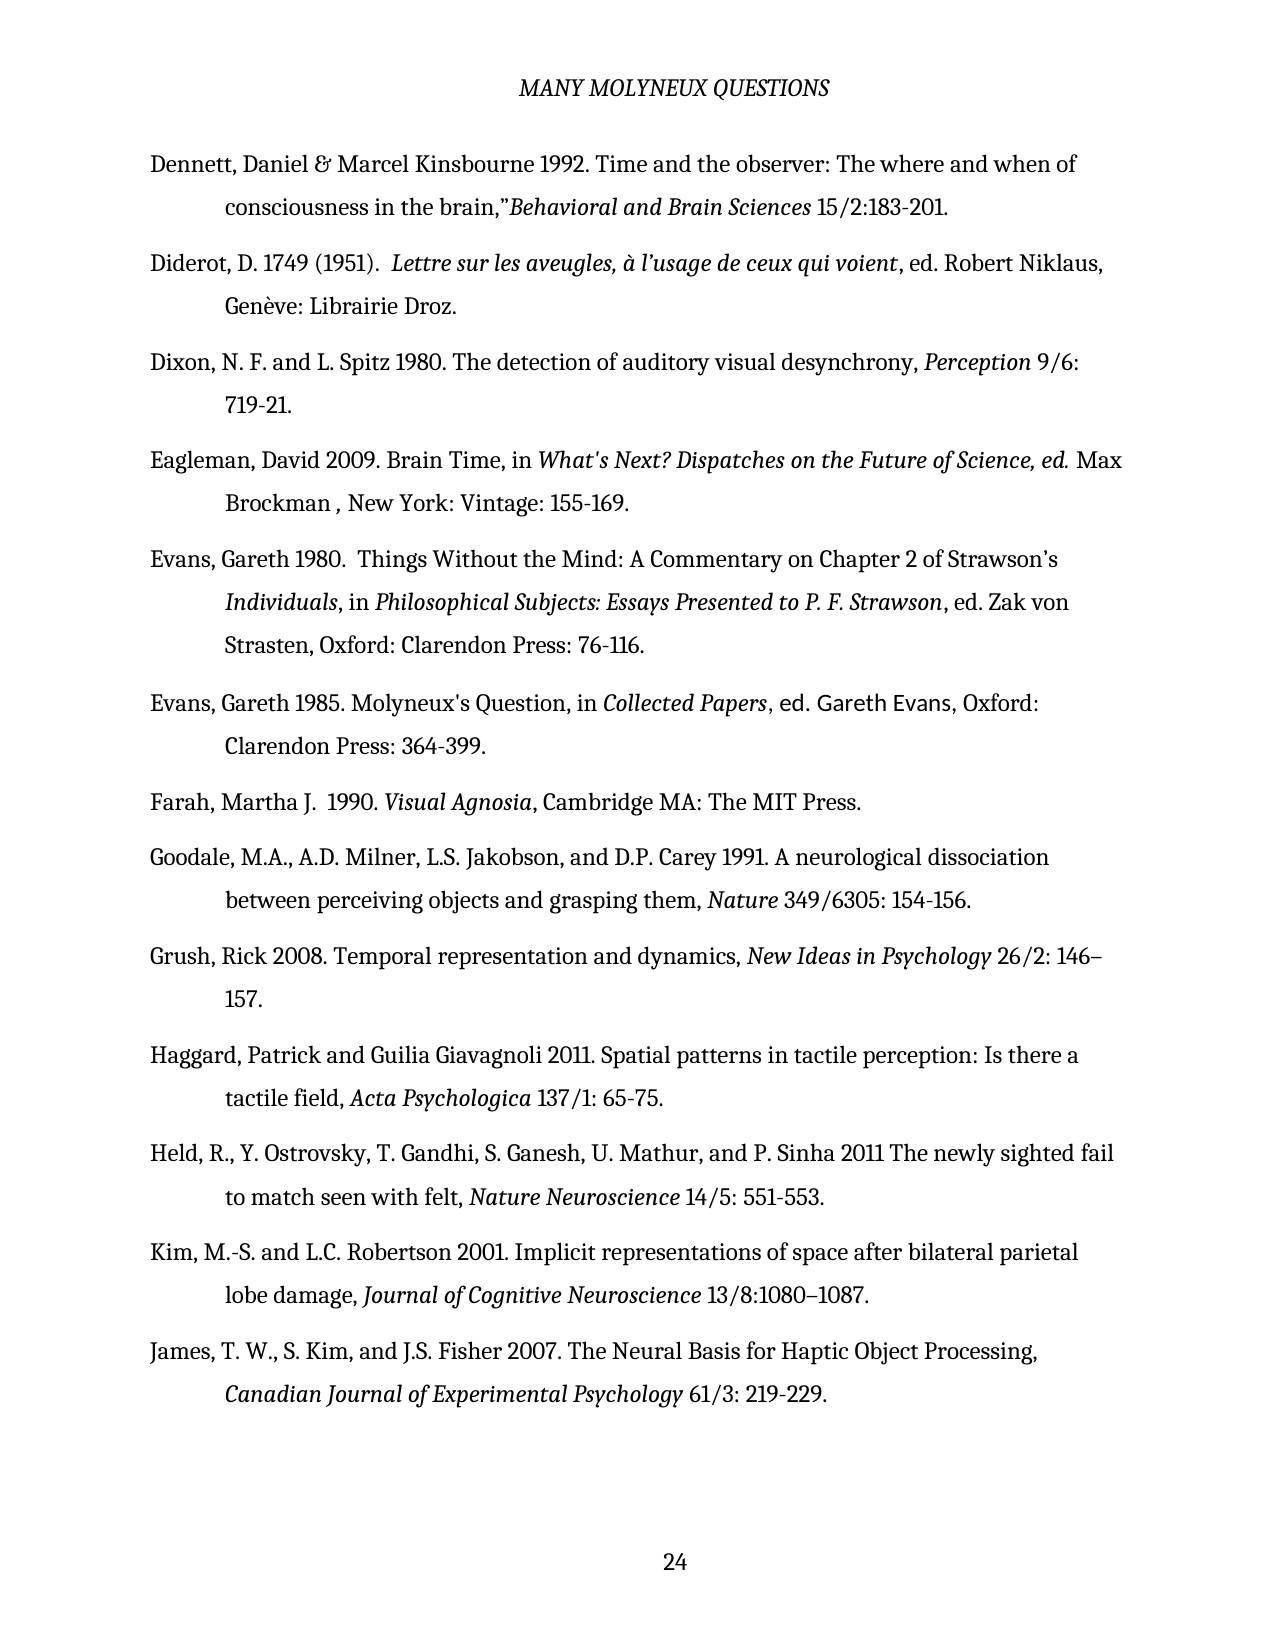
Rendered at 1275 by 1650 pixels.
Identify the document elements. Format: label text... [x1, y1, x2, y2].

text Evans, Gareth 1980. Things Without the Mind: A Commentary on Chapter 2 of Strawson’s Individuals, in Philosophical Subjects: Essays Presented to P. F. Strawson, ed. Zak von Strasten, Oxford: Clarendon Press: 76-116. [150, 545, 1125, 660]
text Evans, Gareth 1985. Molyneux's Question, in Collected Papers, ed. Gareth Evans, Oxford: Clarendon Press: 364-399. [150, 687, 1125, 761]
text Farah, Martha J. 1990. Visual Agnosia, Cambridge MA: The MIT Press. [150, 787, 1125, 816]
text Dixon, N. F. and L. Spitz 1980. The detection of auditory visual desynchrony, Perception 9/6: 719-21. [150, 347, 1125, 419]
text Goodale, M.A., A.D. Milner, L.S. Jakobson, and D.P. Carey 1991. A neurological dissociation between perceiving objects and grasping them, Nature 349/6305: 154-156. [150, 843, 1125, 915]
text Diderot, D. 1749 (1951). Lettre sur les aveugles, à l’usage de ceux qui voient, ed. Robert Niklaus, Genève: Librairie Droz. [150, 249, 1125, 321]
text Dennett, Daniel & Marcel Kinsbourne 1992. Time and the observer: The where and when of consciousness in the brain,”Behavioral and Brain Sciences 15/2:183-201. [150, 150, 1125, 222]
text Kim, M.-S. and L.C. Robertson 2001. Implicit representations of space after bilateral parietal lobe damage, Journal of Cognitive Neuroscience 13/8:1080–1087. [150, 1238, 1125, 1310]
text Haggard, Patrick and Guilia Giavagnoli 2011. Spatial patterns in tactile perception: Is there a tactile field, Acta Psychologica 137/1: 65-75. [150, 1041, 1125, 1112]
text Grush, Rick 2008. Temporal representation and dynamics, New Ideas in Psychology 26/2: 146–157. [150, 942, 1125, 1014]
text Eagleman, David 2009. Brain Time, in What's Next? Dispatches on the Future of Science, ed. Max Brockman , New York: Vintage: 155-169. [150, 446, 1125, 518]
text Held, R., Y. Ostrovsky, T. Gandhi, S. Ganesh, U. Mathur, and P. Sinha 2011 The newly sighted fail to match seen with felt, Nature Neuroscience 14/5: 551-553. [150, 1139, 1125, 1211]
text James, T. W., S. Kim, and J.S. Fisher 2007. The Neural Basis for Haptic Object Processing, Canadian Journal of Experimental Psychology 61/3: 219-229. [150, 1337, 1125, 1409]
